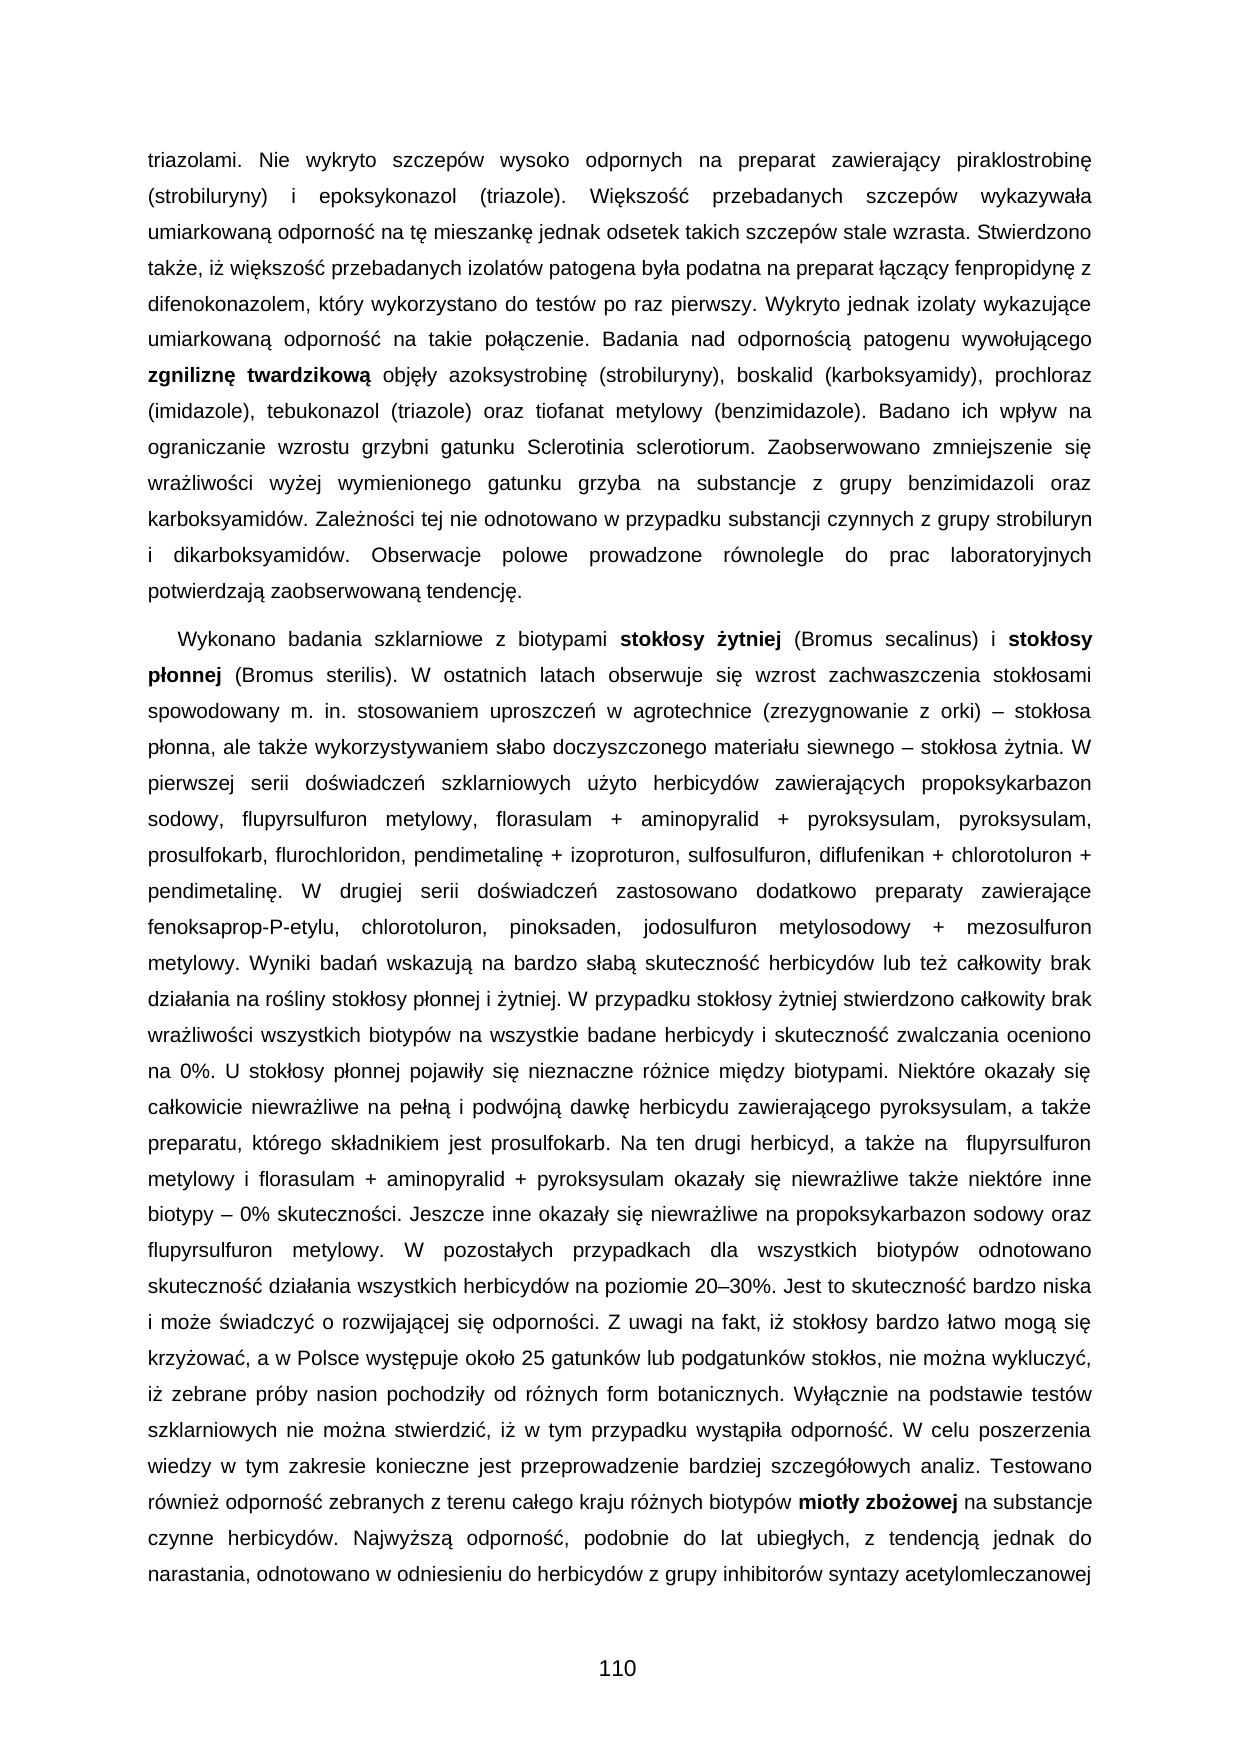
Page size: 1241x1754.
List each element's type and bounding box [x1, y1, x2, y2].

text [148, 148, 1093, 603]
text [148, 627, 1093, 1586]
